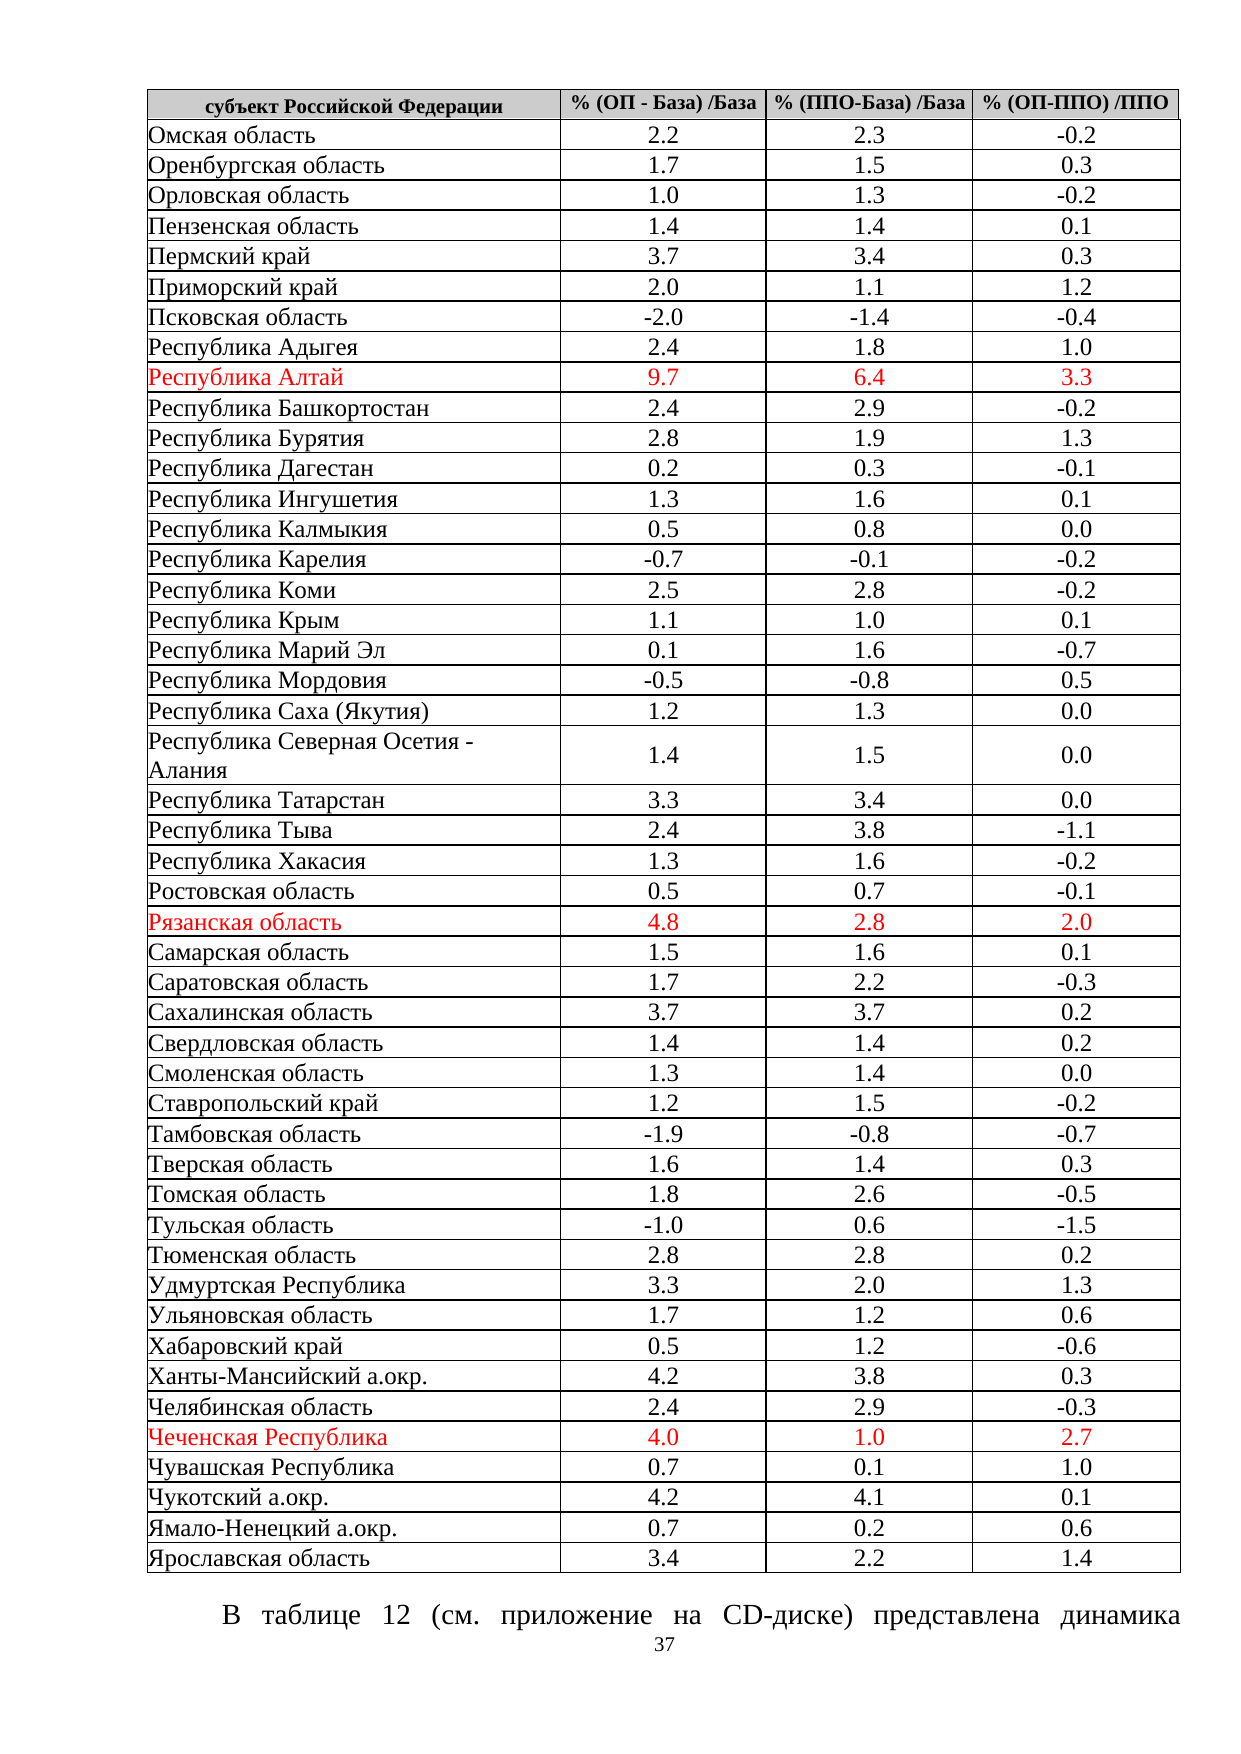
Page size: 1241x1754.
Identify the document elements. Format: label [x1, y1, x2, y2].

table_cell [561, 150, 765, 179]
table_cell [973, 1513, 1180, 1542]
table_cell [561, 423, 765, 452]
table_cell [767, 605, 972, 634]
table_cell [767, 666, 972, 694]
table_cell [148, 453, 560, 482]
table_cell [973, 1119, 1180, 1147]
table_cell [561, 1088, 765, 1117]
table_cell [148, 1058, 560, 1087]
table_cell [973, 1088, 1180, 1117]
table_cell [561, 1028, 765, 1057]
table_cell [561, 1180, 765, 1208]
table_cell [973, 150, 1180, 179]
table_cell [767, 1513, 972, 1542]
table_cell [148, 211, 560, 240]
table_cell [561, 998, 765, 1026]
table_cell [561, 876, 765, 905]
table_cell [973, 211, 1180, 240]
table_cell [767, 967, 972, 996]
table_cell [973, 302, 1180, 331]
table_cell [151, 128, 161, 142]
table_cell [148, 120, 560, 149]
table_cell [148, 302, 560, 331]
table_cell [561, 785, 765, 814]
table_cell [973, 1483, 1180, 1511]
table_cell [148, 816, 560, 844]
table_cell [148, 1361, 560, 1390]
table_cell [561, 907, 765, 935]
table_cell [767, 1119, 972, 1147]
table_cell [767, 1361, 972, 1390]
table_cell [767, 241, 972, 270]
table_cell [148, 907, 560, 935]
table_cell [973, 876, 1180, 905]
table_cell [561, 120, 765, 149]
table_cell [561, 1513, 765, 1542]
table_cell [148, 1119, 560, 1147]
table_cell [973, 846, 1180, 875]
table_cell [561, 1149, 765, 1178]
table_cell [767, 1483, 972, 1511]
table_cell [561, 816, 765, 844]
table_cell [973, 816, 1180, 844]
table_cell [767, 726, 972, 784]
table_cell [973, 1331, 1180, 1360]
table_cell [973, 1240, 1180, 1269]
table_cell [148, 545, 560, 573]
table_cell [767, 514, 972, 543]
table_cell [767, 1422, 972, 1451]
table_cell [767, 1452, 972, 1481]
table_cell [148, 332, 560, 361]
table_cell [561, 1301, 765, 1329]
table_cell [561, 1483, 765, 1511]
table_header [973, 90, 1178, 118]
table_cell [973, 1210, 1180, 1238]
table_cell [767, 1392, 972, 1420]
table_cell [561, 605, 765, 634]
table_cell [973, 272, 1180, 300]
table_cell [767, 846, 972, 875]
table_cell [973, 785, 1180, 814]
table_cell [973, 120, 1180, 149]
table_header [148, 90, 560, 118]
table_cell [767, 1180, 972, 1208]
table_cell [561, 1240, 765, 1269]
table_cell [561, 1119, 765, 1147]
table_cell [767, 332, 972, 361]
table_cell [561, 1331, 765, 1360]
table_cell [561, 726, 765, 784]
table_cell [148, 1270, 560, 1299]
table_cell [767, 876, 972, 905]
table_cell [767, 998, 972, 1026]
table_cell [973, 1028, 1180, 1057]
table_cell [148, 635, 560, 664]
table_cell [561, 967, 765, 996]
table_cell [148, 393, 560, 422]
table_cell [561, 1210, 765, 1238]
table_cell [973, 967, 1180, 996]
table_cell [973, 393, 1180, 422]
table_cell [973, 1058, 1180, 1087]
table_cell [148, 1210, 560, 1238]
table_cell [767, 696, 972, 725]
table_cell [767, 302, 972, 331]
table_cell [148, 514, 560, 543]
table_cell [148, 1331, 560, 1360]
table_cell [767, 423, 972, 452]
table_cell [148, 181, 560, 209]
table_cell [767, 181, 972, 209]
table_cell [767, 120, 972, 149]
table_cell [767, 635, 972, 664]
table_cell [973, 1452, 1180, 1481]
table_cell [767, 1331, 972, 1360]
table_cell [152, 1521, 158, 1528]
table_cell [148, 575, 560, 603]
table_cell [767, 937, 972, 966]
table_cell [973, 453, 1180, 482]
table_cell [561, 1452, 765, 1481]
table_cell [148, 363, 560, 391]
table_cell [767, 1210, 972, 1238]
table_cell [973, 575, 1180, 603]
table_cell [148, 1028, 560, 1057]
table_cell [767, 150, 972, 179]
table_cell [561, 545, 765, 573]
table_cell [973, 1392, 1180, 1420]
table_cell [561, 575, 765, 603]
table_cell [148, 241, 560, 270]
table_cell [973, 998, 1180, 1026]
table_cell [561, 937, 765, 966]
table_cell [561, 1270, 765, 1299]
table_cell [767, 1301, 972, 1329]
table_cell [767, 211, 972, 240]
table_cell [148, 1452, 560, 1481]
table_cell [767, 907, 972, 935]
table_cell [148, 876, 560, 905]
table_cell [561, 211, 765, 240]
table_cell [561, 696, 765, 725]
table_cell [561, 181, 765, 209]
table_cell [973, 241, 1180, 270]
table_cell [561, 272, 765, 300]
text [148, 1597, 1181, 1631]
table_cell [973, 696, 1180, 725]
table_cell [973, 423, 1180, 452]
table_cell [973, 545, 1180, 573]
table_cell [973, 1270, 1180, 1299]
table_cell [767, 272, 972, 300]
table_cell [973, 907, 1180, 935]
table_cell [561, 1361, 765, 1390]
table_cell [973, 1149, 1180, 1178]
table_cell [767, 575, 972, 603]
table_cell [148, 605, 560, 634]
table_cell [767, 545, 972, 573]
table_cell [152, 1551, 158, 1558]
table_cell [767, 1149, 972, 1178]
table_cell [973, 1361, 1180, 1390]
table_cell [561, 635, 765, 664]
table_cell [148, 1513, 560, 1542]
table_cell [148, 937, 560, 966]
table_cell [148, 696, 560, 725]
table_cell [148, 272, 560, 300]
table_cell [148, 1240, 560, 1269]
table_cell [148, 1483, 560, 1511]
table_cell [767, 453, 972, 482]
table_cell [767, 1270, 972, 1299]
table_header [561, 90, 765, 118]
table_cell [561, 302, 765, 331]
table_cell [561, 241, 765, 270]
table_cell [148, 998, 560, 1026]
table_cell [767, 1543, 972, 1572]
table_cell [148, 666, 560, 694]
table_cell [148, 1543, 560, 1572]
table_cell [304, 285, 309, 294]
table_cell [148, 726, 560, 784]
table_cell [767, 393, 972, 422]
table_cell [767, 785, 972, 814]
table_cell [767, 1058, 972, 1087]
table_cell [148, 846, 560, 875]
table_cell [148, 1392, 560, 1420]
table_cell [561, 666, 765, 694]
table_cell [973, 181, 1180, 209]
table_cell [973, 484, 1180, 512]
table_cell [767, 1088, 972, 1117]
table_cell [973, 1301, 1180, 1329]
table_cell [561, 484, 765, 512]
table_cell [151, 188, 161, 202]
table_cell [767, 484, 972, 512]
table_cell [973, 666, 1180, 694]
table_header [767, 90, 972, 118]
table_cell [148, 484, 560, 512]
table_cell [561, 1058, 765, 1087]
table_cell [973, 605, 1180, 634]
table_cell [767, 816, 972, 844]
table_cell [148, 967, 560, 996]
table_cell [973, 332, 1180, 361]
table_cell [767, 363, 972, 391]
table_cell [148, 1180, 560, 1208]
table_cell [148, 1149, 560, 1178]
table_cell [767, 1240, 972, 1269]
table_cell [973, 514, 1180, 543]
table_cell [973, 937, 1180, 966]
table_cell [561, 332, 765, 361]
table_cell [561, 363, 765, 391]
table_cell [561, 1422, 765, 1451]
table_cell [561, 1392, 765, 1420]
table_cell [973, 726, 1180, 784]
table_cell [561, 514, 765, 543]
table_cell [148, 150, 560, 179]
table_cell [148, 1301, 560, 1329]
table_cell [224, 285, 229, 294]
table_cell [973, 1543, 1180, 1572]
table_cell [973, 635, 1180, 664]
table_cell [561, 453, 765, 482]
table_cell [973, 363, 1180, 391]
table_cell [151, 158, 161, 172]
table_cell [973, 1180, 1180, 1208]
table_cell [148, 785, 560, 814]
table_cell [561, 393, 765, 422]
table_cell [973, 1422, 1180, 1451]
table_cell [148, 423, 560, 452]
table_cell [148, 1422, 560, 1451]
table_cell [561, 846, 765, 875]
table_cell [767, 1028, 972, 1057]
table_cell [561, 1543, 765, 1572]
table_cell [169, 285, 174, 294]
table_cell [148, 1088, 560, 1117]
